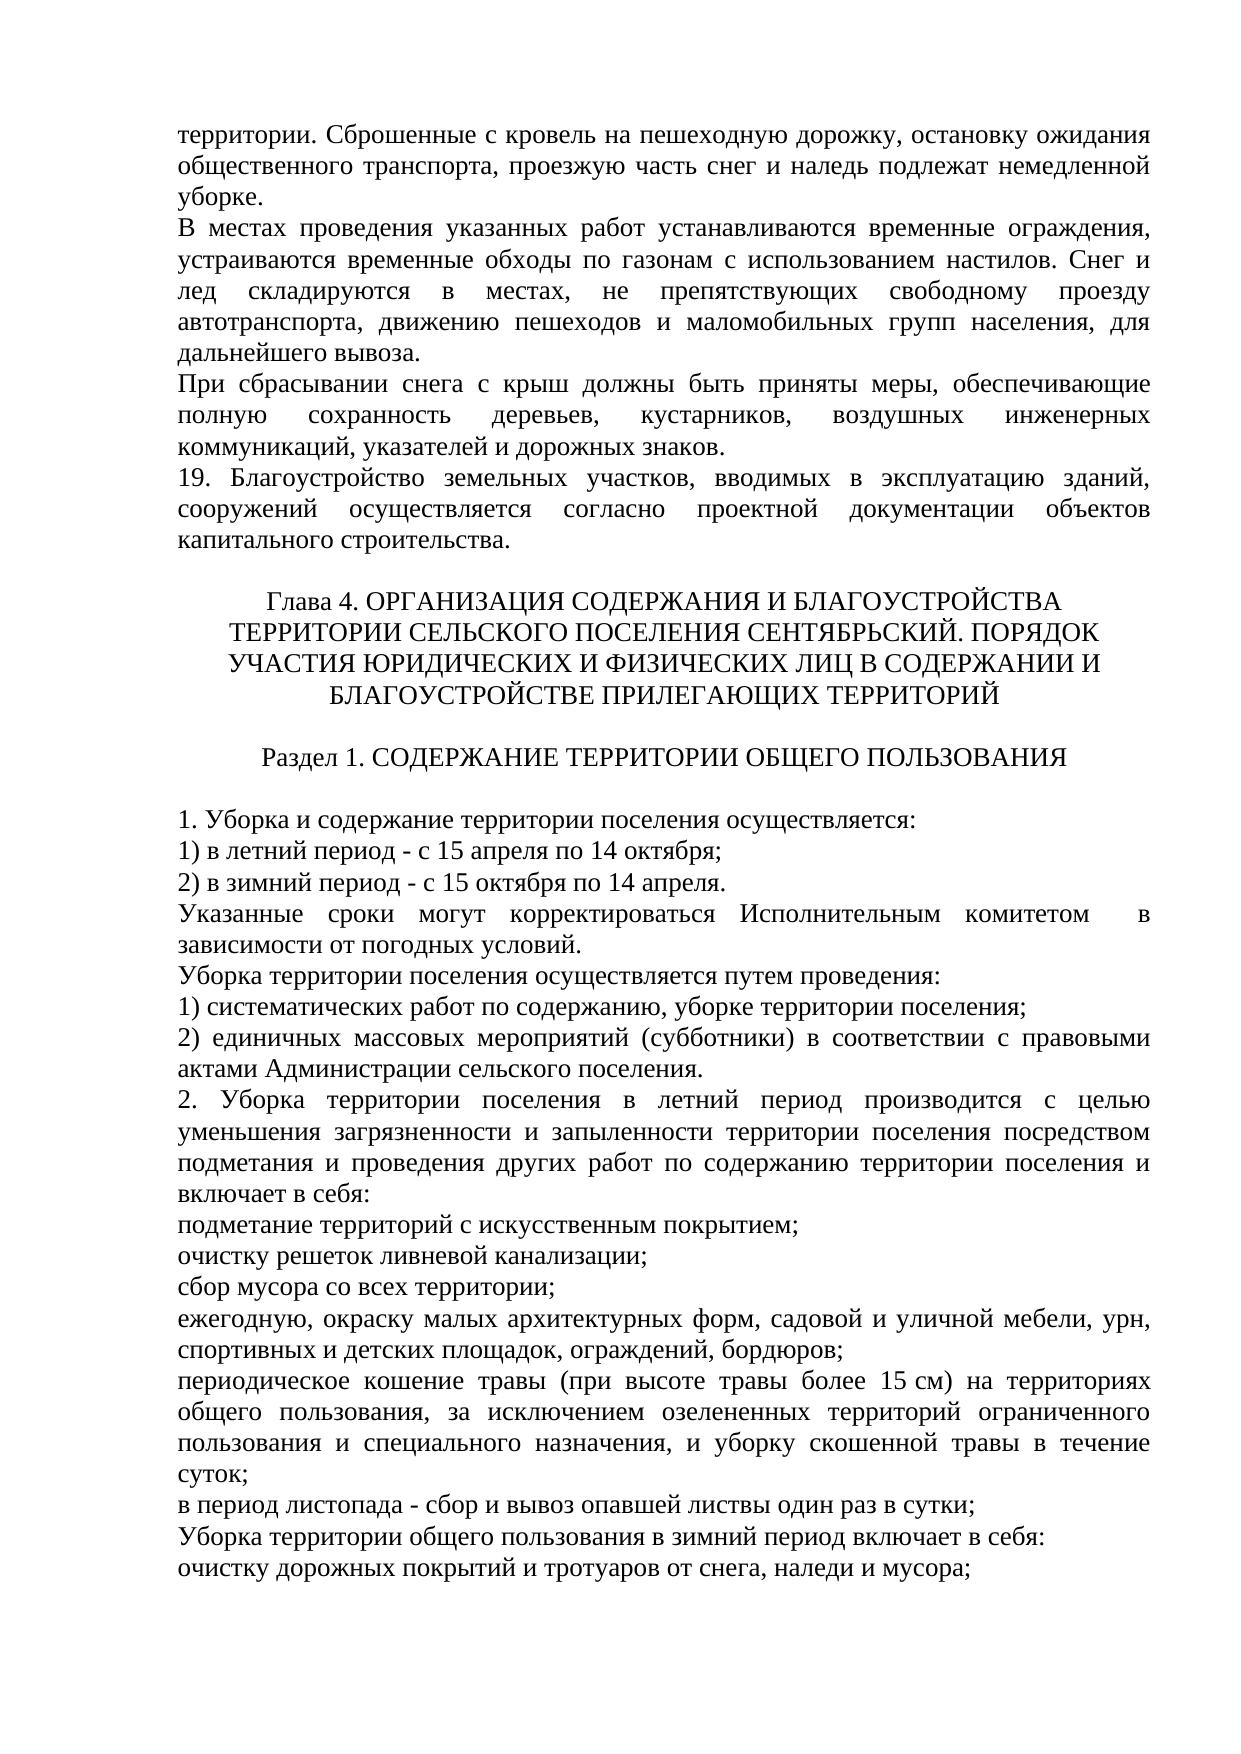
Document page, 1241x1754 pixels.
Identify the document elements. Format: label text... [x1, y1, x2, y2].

text 2) единичных массовых мероприятий (субботники) в соответствии с правовыми актами Администрации сельского поселения. [177, 1021, 1152, 1084]
text 19. Благоустройство земельных участков, вводимых в эксплуатацию зданий, сооружений осуществляется согласно проектной документации объектов капитального строительства. [177, 461, 1152, 554]
text сбор мусора со всех территории; [177, 1271, 1152, 1302]
text В местах проведения указанных работ устанавливаются временные ограждения, устраиваются временные обходы по газонам с использованием настилов. Снег и лед складируются в местах, не препятствующих свободному проезду автотранспорта, движению пешеходов и маломобильных групп населения, для дальнейшего вывоза. [177, 212, 1152, 367]
text Глава 4. ОРГАНИЗАЦИЯ СОДЕРЖАНИЯ И БЛАГОУСТРОЙСТВА ТЕРРИТОРИИ СЕЛЬСКОГО ПОСЕЛЕНИЯ СЕНТЯБРЬСКИЙ. ПОРЯДОК УЧАСТИЯ ЮРИДИЧЕСКИХ И ФИЗИЧЕСКИХ ЛИЦ В СОДЕРЖАНИИ И БЛАГОУСТРОЙСТВЕ ПРИЛЕГАЮЩИХ ТЕРРИТОРИЙ [177, 585, 1152, 710]
text При сбрасывании снега с крыш должны быть приняты меры, обеспечивающие полную сохранность деревьев, кустарников, воздушных инженерных коммуникаций, указателей и дорожных знаков. [177, 367, 1152, 461]
text подметание территорий с искусственным покрытием; [177, 1208, 1152, 1239]
text периодическое кошение травы (при высоте травы более 15 см) на территориях общего пользования, за исключением озелененных территорий ограниченного пользования и специального назначения, и уборку скошенной травы в течение суток; [177, 1364, 1152, 1488]
text Уборка территории поселения осуществляется путем проведения: [177, 959, 1152, 990]
text 1) систематических работ по содержанию, уборке территории поселения; [177, 990, 1152, 1021]
text в период листопада - сбор и вывоз опавшей листвы один раз в сутки; [177, 1488, 1152, 1520]
text Раздел 1. СОДЕРЖАНИЕ ТЕРРИТОРИИ ОБЩЕГО ПОЛЬЗОВАНИЯ [177, 741, 1152, 772]
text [177, 118, 1152, 212]
text 1) в летний период - с 15 апреля по 14 октября; [177, 834, 1152, 866]
text 1. Уборка и содержание территории поселения осуществляется: [177, 803, 1152, 834]
text ежегодную, окраску малых архитектурных форм, садовой и уличной мебели, урн, спортивных и детских площадок, ограждений, бордюров; [177, 1302, 1152, 1364]
text 2. Уборка территории поселения в летний период производится с целью уменьшения загрязненности и запыленности территории поселения посредством подметания и проведения других работ по содержанию территории поселения и включает в себя: [177, 1084, 1152, 1208]
text 2) в зимний период - с 15 октября по 14 апреля. [177, 866, 1152, 897]
text Уборка территории общего пользования в зимний период включает в себя: [177, 1520, 1152, 1551]
text Указанные сроки могут корректироваться Исполнительным комитетом в зависимости от погодных условий. [177, 897, 1152, 959]
text очистку дорожных покрытий и тротуаров от снега, наледи и мусора; [177, 1551, 1152, 1582]
text очистку решеток ливневой канализации; [177, 1239, 1152, 1271]
